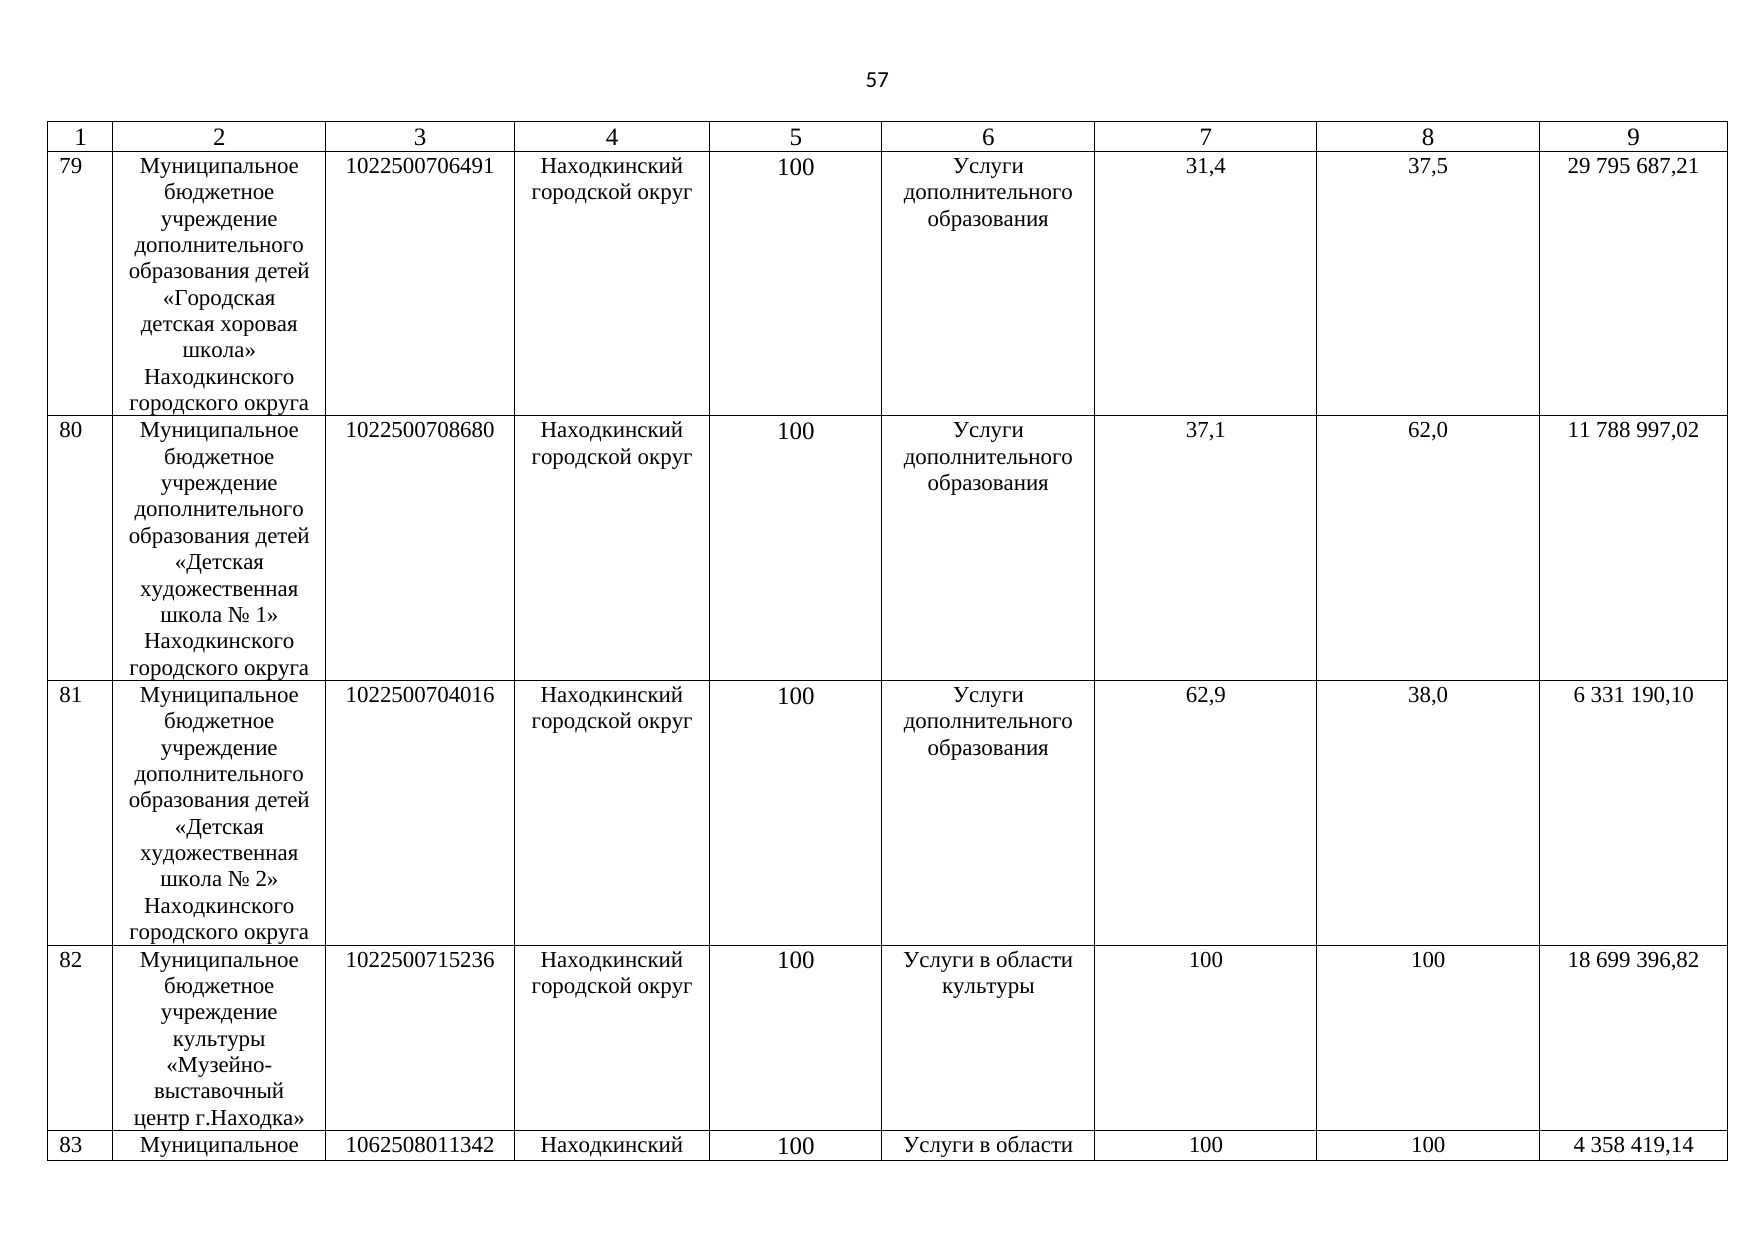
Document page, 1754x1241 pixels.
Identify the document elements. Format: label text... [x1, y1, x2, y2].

table_cell 37,5 [1317, 152, 1539, 415]
table_cell Находкинский городской округ [515, 946, 709, 1130]
table_header 1 [48, 122, 112, 151]
table_cell 79 [48, 152, 112, 415]
table_cell Находкинский городской округ [515, 152, 709, 415]
table_cell 62,0 [1317, 416, 1539, 680]
table_header 8 [1317, 122, 1539, 151]
table_cell 100 [710, 416, 881, 680]
table_cell Муниципальное бюджетное учреждение дополнительного образования детей «Детская художественная школа № 1» Находкинского городского округа [113, 416, 325, 680]
table_cell Находкинский городской округ [515, 1131, 709, 1160]
table_cell 1022500715236 [326, 946, 514, 1130]
table_cell 81 [48, 681, 112, 944]
table_cell 83 [48, 1131, 112, 1160]
table_cell Находкинский городской округ [515, 416, 709, 680]
table_cell 11 788 997,02 [1540, 416, 1727, 680]
table_cell 100 [1317, 1131, 1539, 1160]
table_cell Находкинский городской округ [515, 681, 709, 944]
table_cell 31,4 [1095, 152, 1316, 415]
table_cell 6 331 190,10 [1540, 681, 1727, 944]
table_cell 29 795 687,21 [1540, 152, 1727, 415]
table_cell 1022500704016 [326, 681, 514, 944]
table_cell 100 [1095, 946, 1316, 1130]
table_cell Услуги дополнительного образования [882, 416, 1094, 680]
table_header 7 [1095, 122, 1316, 151]
table_header 3 [326, 122, 514, 151]
table_cell 4 358 419,14 [1540, 1131, 1727, 1160]
table_cell Муниципальное бюджетное учреждение культуры «Музейно-выставочный центр г.Находка» [113, 946, 325, 1130]
table_cell 38,0 [1317, 681, 1539, 944]
table_cell 18 699 396,82 [1540, 946, 1727, 1130]
table_cell 62,9 [1095, 681, 1316, 944]
table_cell 1022500706491 [326, 152, 514, 415]
table_cell 100 [1095, 1131, 1316, 1160]
table_cell 100 [710, 681, 881, 944]
table_cell 100 [1317, 946, 1539, 1130]
table_cell 100 [710, 946, 881, 1130]
table_cell Услуги дополнительного образования [882, 681, 1094, 944]
table_cell Услуги в области культуры [882, 946, 1094, 1130]
table_header 4 [515, 122, 709, 151]
table_cell 100 [710, 1131, 881, 1160]
table_cell Услуги в области культуры [882, 1131, 1094, 1160]
table_cell 80 [48, 416, 112, 680]
table_cell Муниципальное бюджетное учреждение дополнительного образования детей «Городская детская хоровая школа» Находкинского городского округа [113, 152, 325, 415]
table_cell Услуги дополнительного образования [882, 152, 1094, 415]
table_cell Муниципальное бюджетное учреждение дополнительного образования детей «Детская художественная школа № 2» Находкинского городского округа [113, 681, 325, 944]
table_cell 1022500708680 [326, 416, 514, 680]
table_cell 82 [48, 946, 112, 1130]
table_cell 1062508011342 [326, 1131, 514, 1160]
table_header 6 [882, 122, 1094, 151]
table_header 5 [710, 122, 881, 151]
table_header 9 [1540, 122, 1727, 151]
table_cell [113, 1131, 325, 1160]
table_cell 100 [710, 152, 881, 415]
table_header 2 [113, 122, 325, 151]
table_cell 37,1 [1095, 416, 1316, 680]
